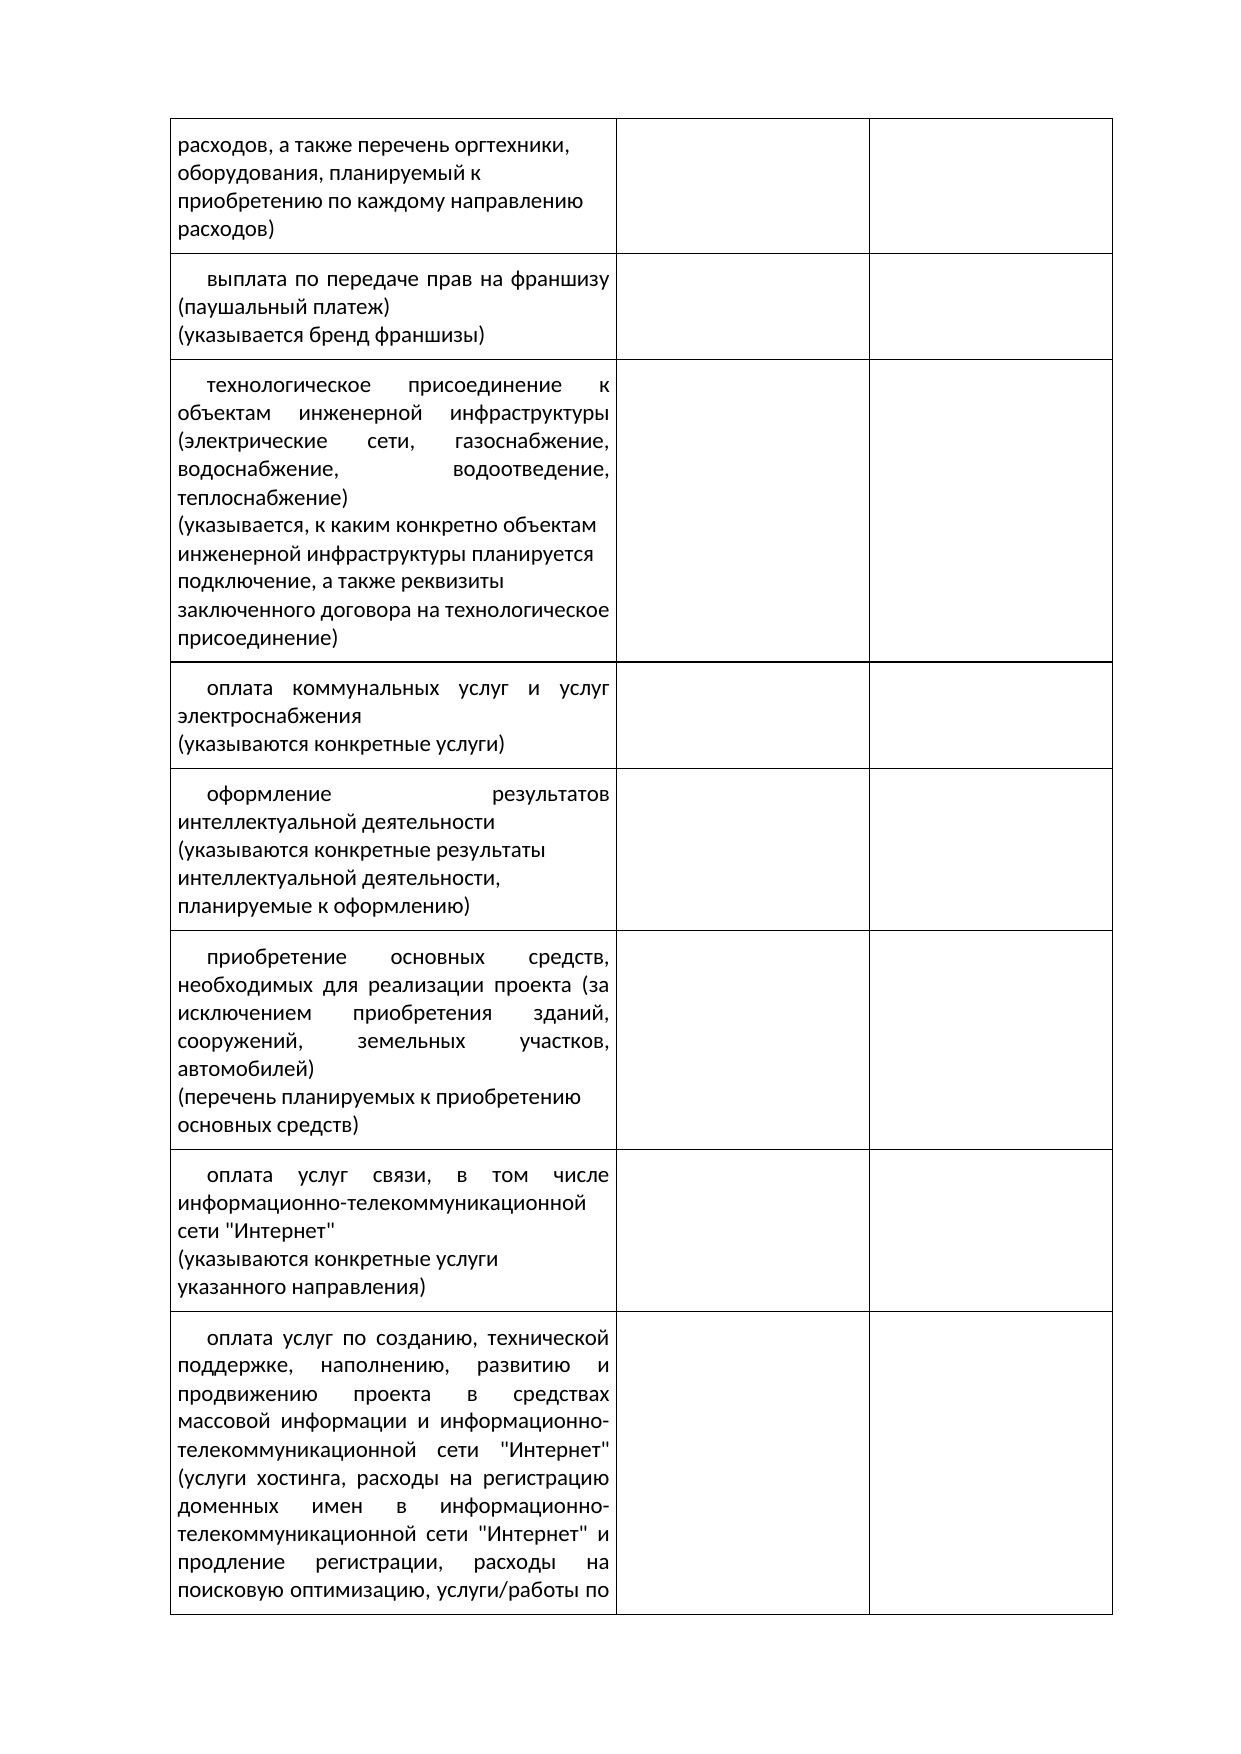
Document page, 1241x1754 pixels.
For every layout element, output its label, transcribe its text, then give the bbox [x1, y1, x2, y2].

table_cell [617, 254, 869, 359]
table_cell [617, 360, 869, 661]
table_cell выплата по передаче прав на франшизу (паушальный платеж) (указывается бренд франшизы) [171, 254, 616, 359]
table_cell оформление результатов интеллектуальной деятельности (указываются конкретные результаты интеллектуальной деятельности, планируемые к оформлению) [171, 769, 616, 930]
table_cell [870, 254, 1112, 359]
table_cell [617, 769, 869, 930]
table_cell [870, 663, 1112, 768]
table_cell технологическое присоединение к объектам инженерной инфраструктуры (электрические сети, газоснабжение, водоснабжение, водоотведение, теплоснабжение) (указывается, к каким конкретно объектам инженерной инфраструктуры планируется подключение, а также реквизиты заключенного договора на технологическое присоединение) [171, 360, 616, 661]
table_cell приобретение основных средств, необходимых для реализации проекта (за исключением приобретения зданий, сооружений, земельных участков, автомобилей) (перечень планируемых к приобретению основных средств) [171, 931, 616, 1148]
table_cell [870, 119, 1112, 252]
table_cell [870, 931, 1112, 1148]
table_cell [171, 1312, 616, 1613]
table_cell [870, 1312, 1112, 1613]
table_cell [617, 931, 869, 1148]
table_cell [171, 119, 616, 252]
table_cell [617, 663, 869, 768]
table_cell [870, 769, 1112, 930]
table_cell [617, 1150, 869, 1311]
table_cell оплата услуг связи, в том числе информационно-телекоммуникационной сети "Интернет" (указываются конкретные услуги указанного направления) [171, 1150, 616, 1311]
table_cell [617, 1312, 869, 1613]
table_cell оплата коммунальных услуг и услуг электроснабжения (указываются конкретные услуги) [171, 663, 616, 768]
table_cell [870, 1150, 1112, 1311]
table_cell [617, 119, 869, 252]
table_cell [870, 360, 1112, 661]
